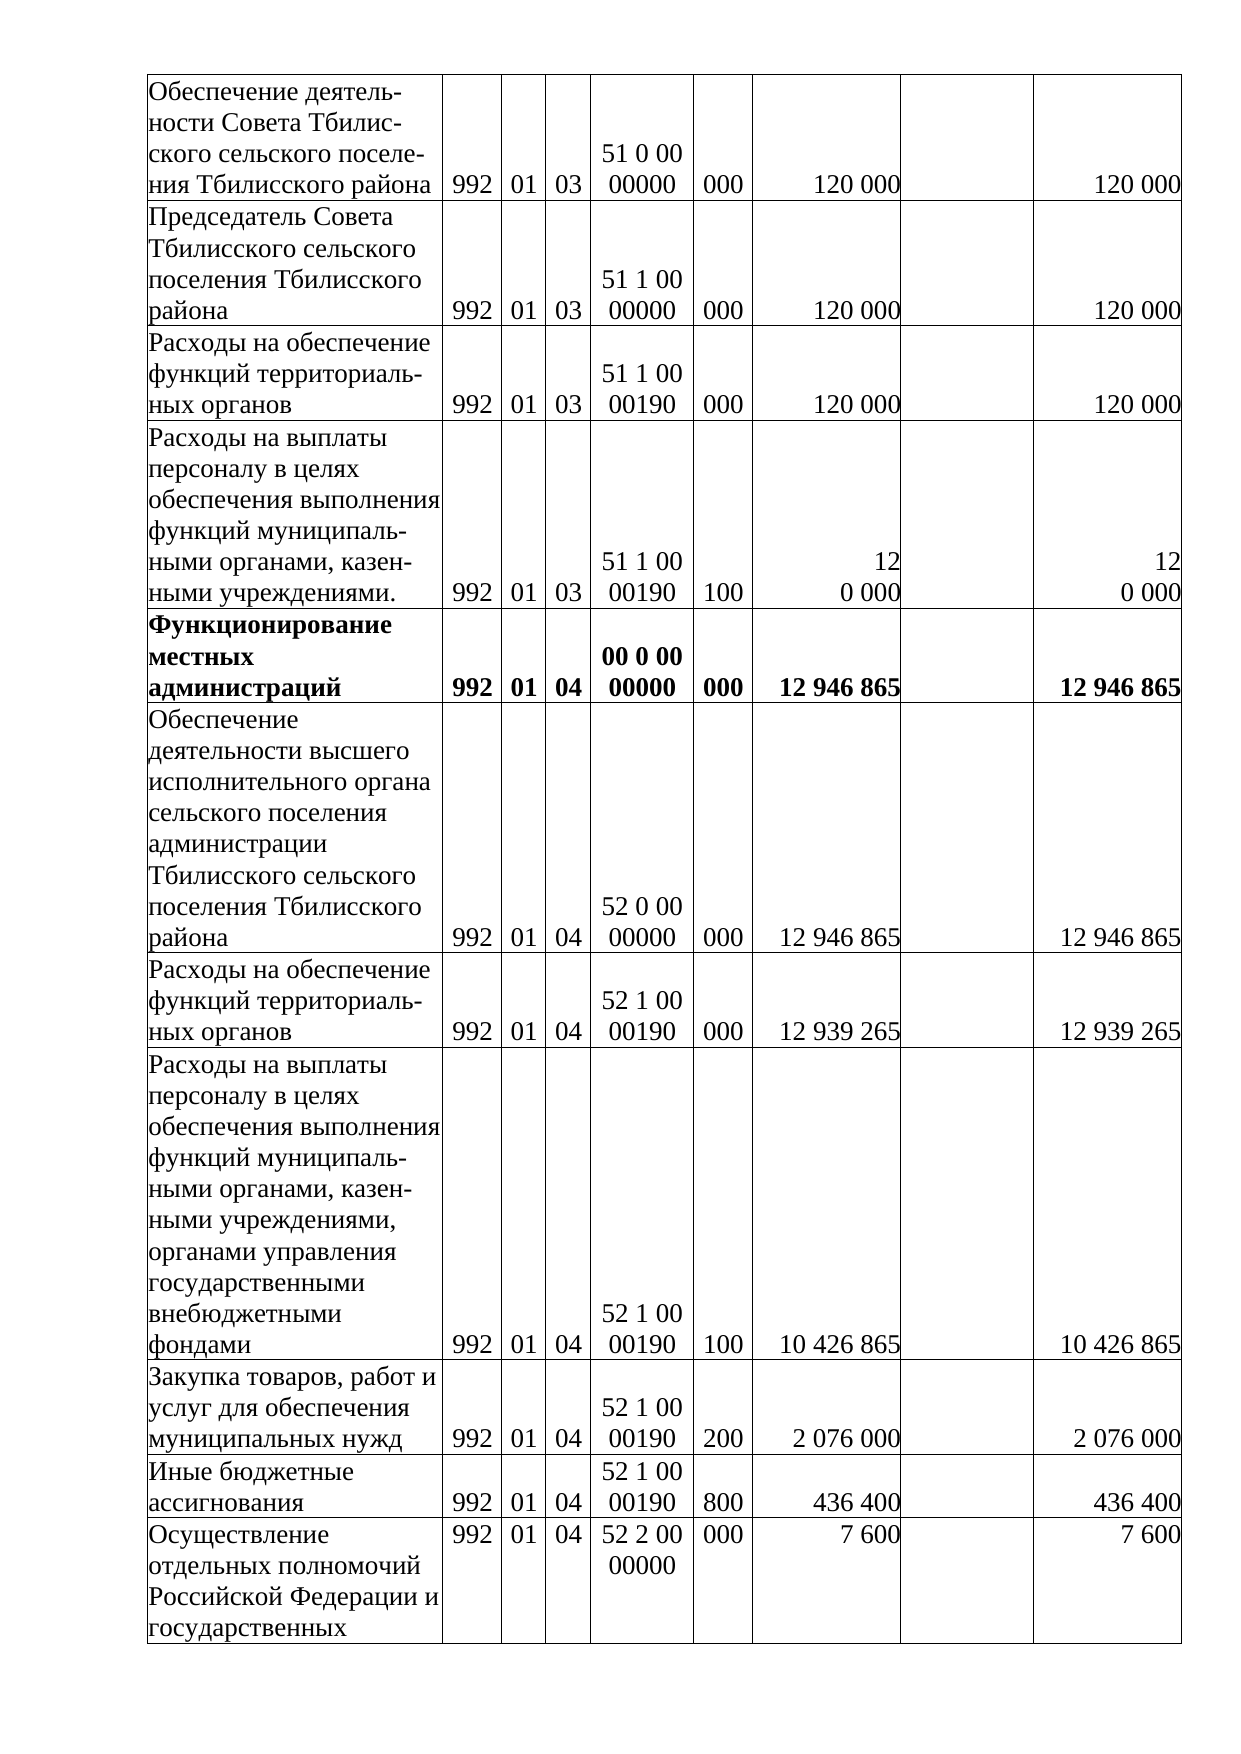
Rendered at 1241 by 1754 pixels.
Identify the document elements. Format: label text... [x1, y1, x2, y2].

table_cell 10 426 865 [1034, 1048, 1181, 1359]
table_cell 2 076 000 [1034, 1360, 1181, 1454]
table_cell 100 [694, 421, 752, 607]
table_cell 120 000 [753, 326, 900, 419]
table_cell [901, 1518, 1033, 1643]
table_cell 51 1 00 00000 [591, 201, 693, 325]
table_cell 01 [502, 421, 545, 607]
table_cell [901, 1360, 1033, 1454]
table_cell Расходы на обеспечение функций территориаль-ных органов [148, 953, 442, 1047]
table_cell 000 [694, 75, 752, 199]
table_cell 01 [502, 1360, 545, 1454]
table_cell 52 1 00 00190 [591, 1455, 693, 1517]
table_cell Председатель Совета Тбилисского сельского поселения Тбилисского района [148, 201, 442, 325]
table_cell Расходы на обеспечение функций территориаль-ных органов [148, 326, 442, 419]
table_cell [901, 201, 1033, 325]
table_cell 992 [443, 1455, 501, 1517]
table_cell 01 [502, 1455, 545, 1517]
table_cell 01 [502, 75, 545, 199]
table_cell 52 0 00 00000 [591, 703, 693, 952]
table_cell 52 2 00 00000 [591, 1518, 693, 1643]
table_cell 992 [443, 703, 501, 952]
table_cell 120 000 [753, 75, 900, 199]
table_cell 01 [502, 1048, 545, 1359]
table_cell 436 400 [753, 1455, 900, 1517]
table_cell 7 600 [1034, 1518, 1181, 1643]
table_cell 200 [694, 1360, 752, 1454]
table_cell 51 1 00 00190 [591, 421, 693, 607]
table_cell 12 946 865 [1034, 609, 1181, 702]
table_cell 992 [443, 326, 501, 419]
table_cell 000 [694, 609, 752, 702]
table_cell 992 [443, 1048, 501, 1359]
table_cell 000 [694, 1518, 752, 1643]
table_cell [901, 1455, 1033, 1517]
table_cell 12 939 265 [1034, 953, 1181, 1047]
table_cell 120 000 [1034, 326, 1181, 419]
table_cell 992 [443, 75, 501, 199]
table_cell 51 0 00 00000 [591, 75, 693, 199]
table_cell Функционирование местных администраций [148, 609, 442, 702]
table_cell 12 946 865 [753, 703, 900, 952]
table_cell 01 [502, 609, 545, 702]
table_cell 52 1 00 00190 [591, 953, 693, 1047]
table_cell [901, 703, 1033, 952]
table_cell 01 [502, 1518, 545, 1643]
table_cell [901, 326, 1033, 419]
table_cell [901, 421, 1033, 607]
table_cell 03 [546, 421, 590, 607]
table_cell 04 [546, 1518, 590, 1643]
table_cell 7 600 [753, 1518, 900, 1643]
table_cell 03 [546, 75, 590, 199]
table_cell 120 000 [1034, 75, 1181, 199]
table_cell 992 [443, 201, 501, 325]
table_cell 03 [546, 326, 590, 419]
table_cell 000 [694, 703, 752, 952]
table_cell [901, 1048, 1033, 1359]
table_cell [901, 75, 1033, 199]
table_cell 120 000 [753, 201, 900, 325]
table_cell Обеспечение деятель-ности Совета Тбилис-ского сельского поселе-ния Тбилисского района [148, 75, 442, 199]
table_cell 52 1 00 00190 [591, 1360, 693, 1454]
table_cell 12 946 865 [753, 609, 900, 702]
table_cell Закупка товаров, работ и услуг для обеспечения муниципальных нужд [148, 1360, 442, 1454]
table_cell [901, 609, 1033, 702]
table_cell Иные бюджетные ассигнования [148, 1455, 442, 1517]
table_cell 800 [694, 1455, 752, 1517]
table_cell Расходы на выплаты персоналу в целях обеспечения выполнения функций муниципаль-ными органами, казен-ными учреждениями, органами управления государственными внебюджетными фондами [148, 1048, 442, 1359]
table_cell 04 [546, 1455, 590, 1517]
table_cell 100 [694, 1048, 752, 1359]
table_cell 01 [502, 703, 545, 952]
table_cell 01 [502, 201, 545, 325]
table_cell Расходы на выплаты персоналу в целях обеспечения выполнения функций муниципаль-ными органами, казен-ными учреждениями. [148, 421, 442, 607]
table_cell 01 [502, 326, 545, 419]
table_cell 120 000 [1034, 201, 1181, 325]
table_cell 120 000 [753, 421, 900, 607]
table_cell 000 [694, 201, 752, 325]
table_cell 01 [502, 953, 545, 1047]
table_cell 51 1 00 00190 [591, 326, 693, 419]
table_cell [901, 953, 1033, 1047]
table_cell 000 [694, 326, 752, 419]
table_cell 04 [546, 953, 590, 1047]
table_cell Обеспечение деятельности высшего исполнительного органа сельского поселения администрации Тбилисского сельского поселения Тбилисского района [148, 703, 442, 952]
table_cell 10 426 865 [753, 1048, 900, 1359]
table_cell 992 [443, 953, 501, 1047]
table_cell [148, 1518, 442, 1643]
table_cell 04 [546, 1360, 590, 1454]
table_cell 992 [443, 421, 501, 607]
table_cell 12 939 265 [753, 953, 900, 1047]
table_cell 52 1 00 00190 [591, 1048, 693, 1359]
table_cell 04 [546, 703, 590, 952]
table_cell 992 [443, 609, 501, 702]
table_cell 2 076 000 [753, 1360, 900, 1454]
table_cell 000 [694, 953, 752, 1047]
table_cell 992 [443, 1360, 501, 1454]
table_cell 120 000 [1034, 421, 1181, 607]
table_cell 436 400 [1034, 1455, 1181, 1517]
table_cell 992 [443, 1518, 501, 1643]
table_cell 04 [546, 1048, 590, 1359]
table_cell 12 946 865 [1034, 703, 1181, 952]
table_cell 00 0 00 00000 [591, 609, 693, 702]
table_cell 03 [546, 201, 590, 325]
table_cell 04 [546, 609, 590, 702]
